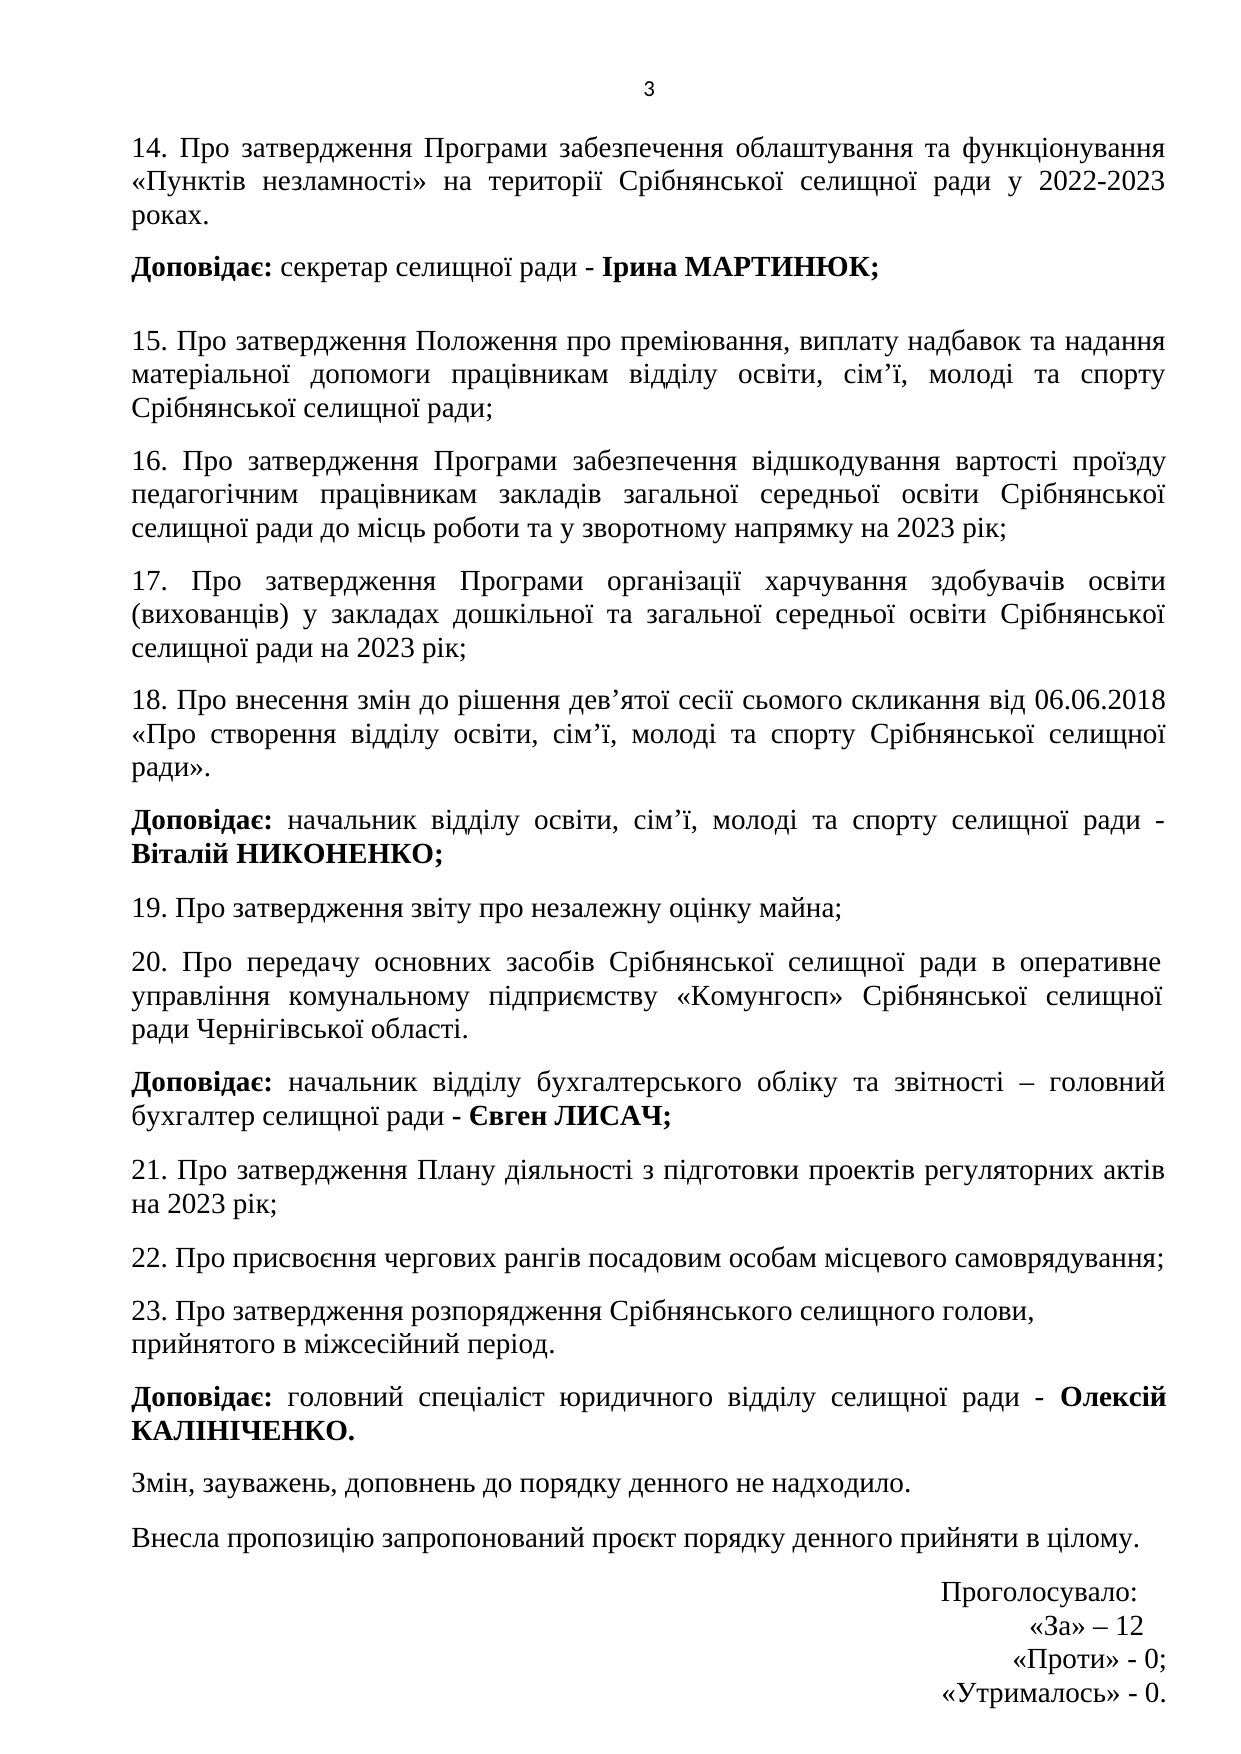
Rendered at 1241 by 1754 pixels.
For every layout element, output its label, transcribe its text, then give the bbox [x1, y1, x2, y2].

text 23. Про затвердження розпорядження Срібнянського селищного голови, [131, 1293, 1167, 1326]
text 21. Про затвердження Плану діяльності з підготовки проектів регуляторних актів на 2023 рік; [131, 1152, 1167, 1219]
title 18. Про внесення змін до рішення дев’ятої сесії сьомого скликання від 06.06.2018 «Про створення відділу освіти, сім’ї, молоді та спорту Срібнянської селищної ради». [131, 682, 1167, 783]
text Змін, зауважень, доповнень до порядку денного не надходило. [131, 1465, 1167, 1499]
text Доповідає: начальник відділу освіти, сім’ї, молоді та спорту селищної ради - Віталій НИКОНЕНКО; [131, 802, 1167, 869]
text Внесла пропозицію запропонований проєкт порядку денного прийняти в цілому. [131, 1520, 1167, 1553]
text «За» – 12 [131, 1608, 1167, 1641]
text прийнятого в міжсесійний період. [131, 1326, 1167, 1360]
text Доповідає: начальник відділу бухгалтерського обліку та звітності – головний бухгалтер селищної ради - Євген ЛИСАЧ; [131, 1064, 1167, 1131]
text 20. Про передачу основних засобів Срібнянської селищної ради в оперативне управління комунальному підприємству «Комунгосп» Срібнянської селищної ради Чернігівської області. [131, 944, 1163, 1045]
text 19. Про затвердження звіту про незалежну оцінку майна; [131, 890, 1167, 924]
text 22. Про присвоєння чергових рангів посадовим особам місцевого самоврядування; [131, 1240, 1167, 1274]
title 15. Про затвердження Положення про преміювання, виплату надбавок та надання матеріальної допомоги працівникам відділу освіти, сім’ї, молоді та спорту Срібнянської селищної ради; [131, 323, 1167, 424]
text Доповідає: головний спеціаліст юридичного відділу селищної ради - Олексій КАЛІНІЧЕНКО. [131, 1379, 1167, 1446]
text «Утрималось» - 0. [131, 1675, 1167, 1708]
text Проголосувало: [131, 1574, 1167, 1608]
text «Проти» - 0; [131, 1641, 1167, 1675]
title 17. Про затвердження Програми організації харчування здобувачів освіти (вихованців) у закладах дошкільної та загальної середньої освіти Срібнянської селищної ради на 2023 рік; [131, 563, 1167, 663]
title 16. Про затвердження Програми забезпечення відшкодування вартості проїзду педагогічним працівникам закладів загальної середньої освіти Срібнянської селищної ради до місць роботи та у зворотному напрямку на 2023 рік; [131, 443, 1167, 543]
title 14. Про затвердження Програми забезпечення облаштування та функціонування «Пунктів незламності» на території Срібнянської селищної ради у 2022-2023 роках. [131, 130, 1167, 230]
text Доповідає: секретар селищної ради - Ірина МАРТИНЮК; [131, 249, 1167, 283]
